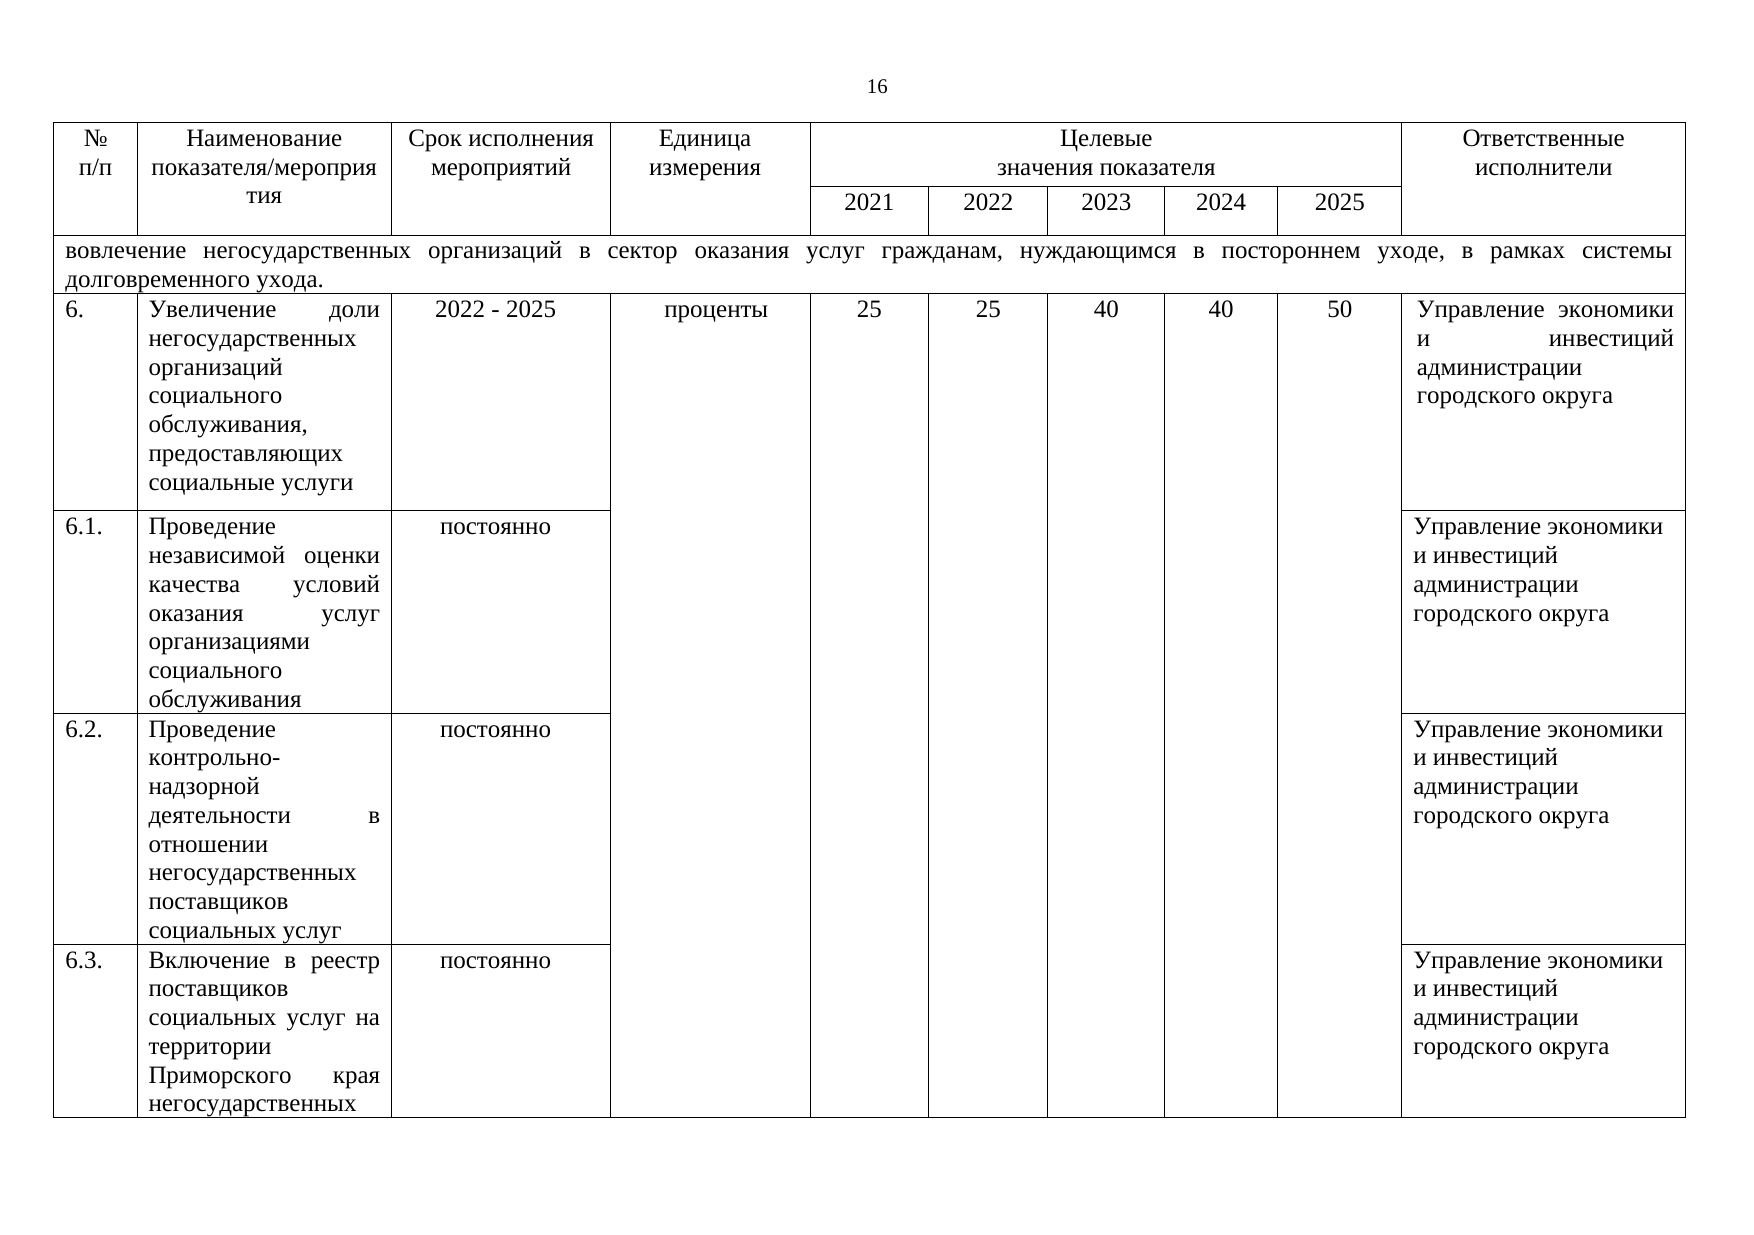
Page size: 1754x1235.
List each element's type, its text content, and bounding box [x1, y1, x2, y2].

table_cell Проведение контрольно-надзорной деятельности в отношении негосударственных поставщиков социальных услуг [138, 714, 391, 944]
table_cell постоянно [392, 511, 610, 713]
table_cell 50 [1278, 294, 1401, 1117]
table_cell Увеличение доли негосударственных организаций социального обслуживания, предоставляющих социальные услуги [138, 294, 391, 510]
table_cell 2022 [929, 187, 1047, 234]
table_cell Включение в реестр поставщиков социальных услуг на территории Приморского края негосударственных организаций [138, 945, 391, 1117]
table_cell Проведение независимой оценки качества условий оказания услуг организациями социального обслуживания [138, 511, 391, 713]
table_cell постоянно [392, 945, 610, 1117]
table_cell Управление экономики и инвестиций администрации городского округа [1402, 945, 1685, 1117]
table_cell постоянно [392, 714, 610, 944]
table_cell Управление экономики и инвестиций администрации городского округа [1402, 294, 1685, 510]
table_cell 2025 [1278, 187, 1401, 234]
table_cell 25 [929, 294, 1047, 1117]
table_cell 40 [1165, 294, 1277, 1117]
table_cell 6.2. [54, 714, 137, 944]
table_cell 2021 [811, 187, 928, 234]
table_header Единица измерения [611, 123, 810, 234]
table_cell 6.3. [54, 945, 137, 1117]
table_cell 25 [811, 294, 928, 1117]
table_cell Управление экономики и инвестиций администрации городского округа [1402, 511, 1685, 713]
table_header Наименование показателя/мероприятия [138, 123, 391, 234]
table_cell Управление экономики и инвестиций администрации городского округа [1402, 714, 1685, 944]
table_cell 2024 [1165, 187, 1277, 234]
table_cell 2023 [1048, 187, 1164, 234]
table_header Срок исполнения мероприятий [392, 123, 610, 234]
table_cell проценты [611, 294, 810, 1117]
table_cell 6.1. [54, 511, 137, 713]
table_cell 2022 - 2025 [392, 294, 610, 510]
table_header Ответственные исполнители [1402, 123, 1685, 234]
table_cell 6. [54, 294, 137, 510]
table_header № п/п [54, 123, 137, 234]
table_cell 40 [1048, 294, 1164, 1117]
table_header Целевые значения показателя [811, 123, 1401, 186]
